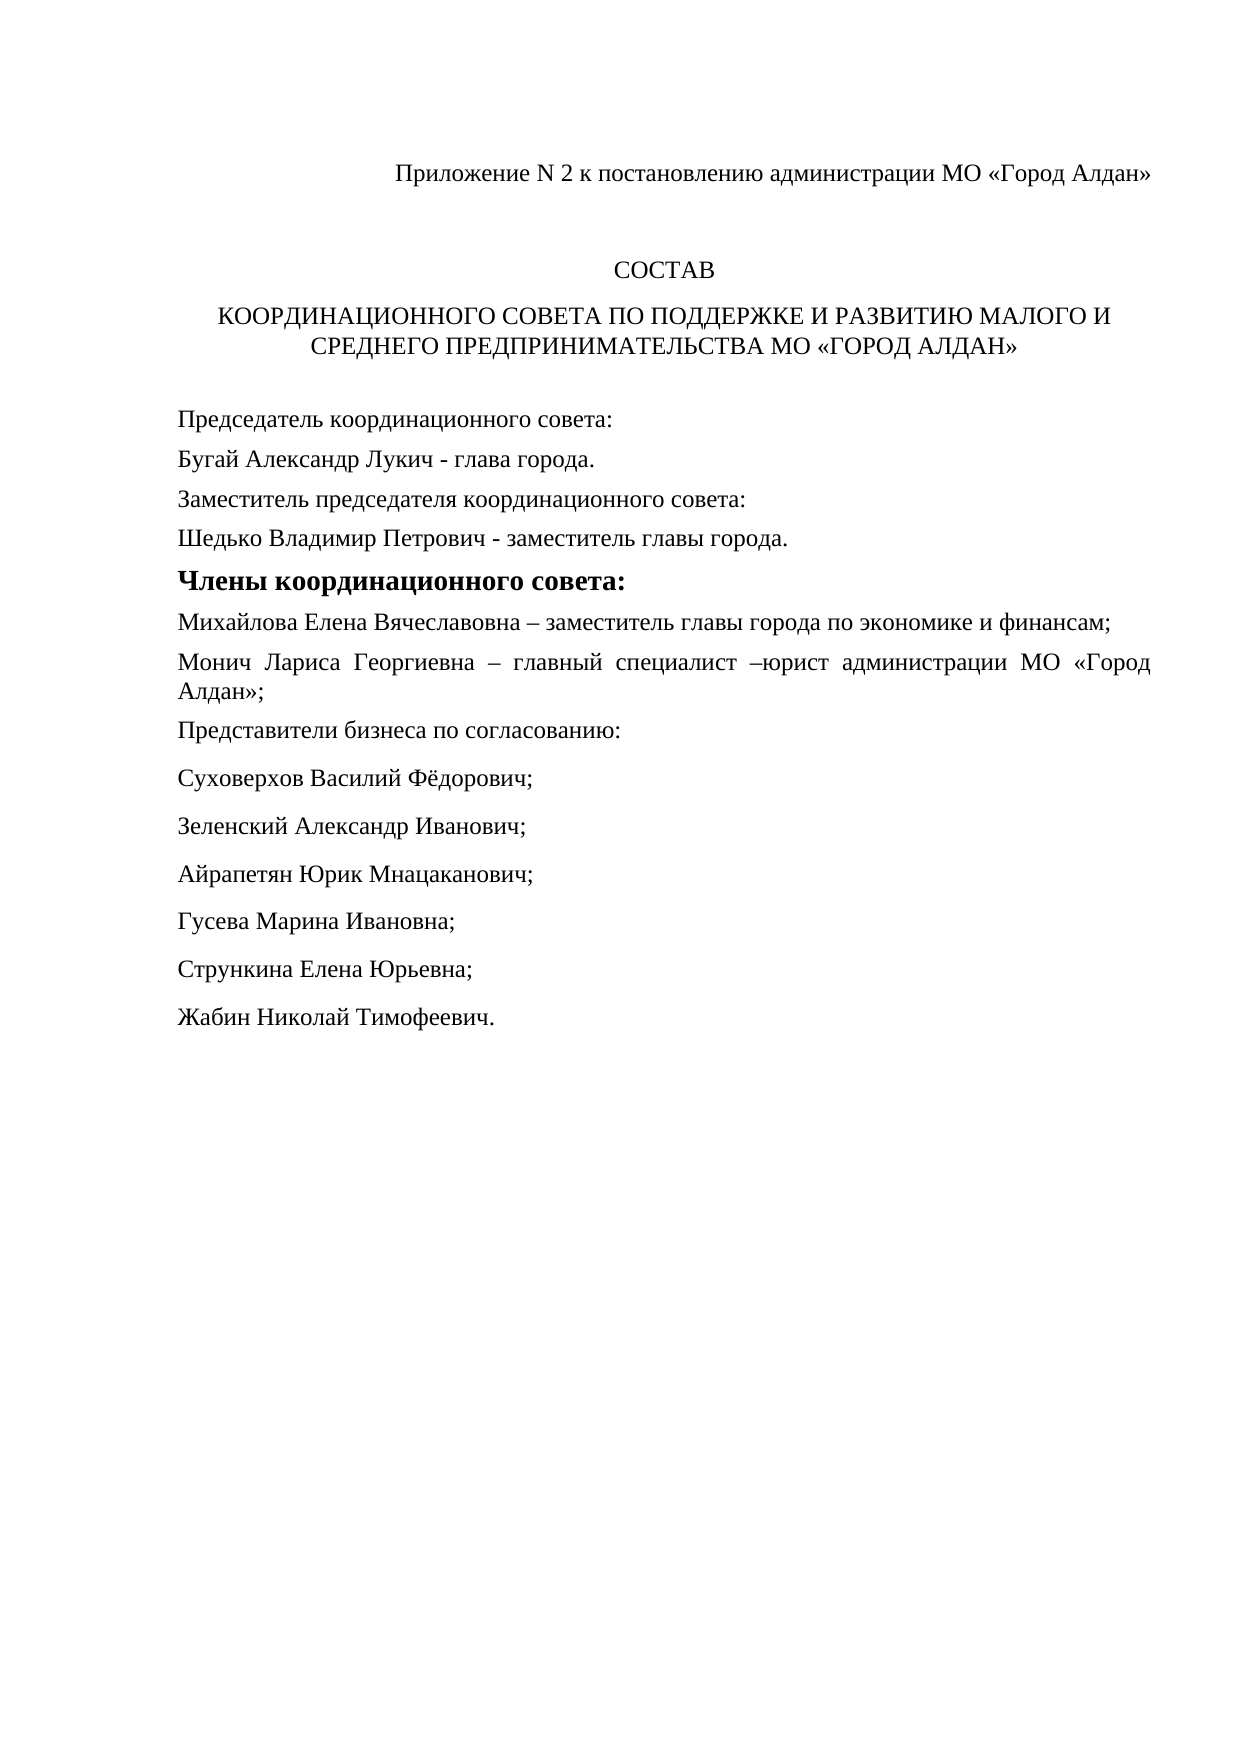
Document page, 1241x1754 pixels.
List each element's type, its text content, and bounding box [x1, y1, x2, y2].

text Члены координационного совета: [177, 563, 1152, 597]
text Зеленский Александр Иванович; [177, 811, 1152, 840]
text Бугай Александр Лукич - глава города. [177, 444, 1152, 473]
text Айрапетян Юрик Мнацаканович; [177, 859, 1152, 887]
text КООРДИНАЦИОННОГО СОВЕТА ПО ПОДДЕРЖКЕ И РАЗВИТИЮ МАЛОГО И СРЕДНЕГО ПРЕДПРИНИМАТЕЛЬСТВА МО «ГОРОД АЛДАН» [177, 300, 1152, 360]
text Гусева Марина Ивановна; [177, 906, 1152, 935]
text Представители бизнеса по согласованию: [177, 716, 1152, 744]
text Заместитель председателя координационного совета: [177, 484, 1152, 512]
text Монич Лариса Георгиевна – главный специалист –юрист администрации МО «Город Алдан»; [177, 647, 1152, 705]
text Стрункина Елена Юрьевна; [177, 954, 1152, 983]
text Шедько Владимир Петрович - заместитель главы города. [177, 523, 1152, 552]
text Приложение N 2 к постановлению администрации МО «Город Алдан» [177, 158, 1152, 187]
text Председатель координационного совета: [177, 404, 1152, 433]
text СОСТАВ [177, 254, 1152, 284]
text Суховерхов Василий Фёдорович; [177, 763, 1152, 792]
text Михайлова Елена Вячеславовна – заместитель главы города по экономике и финансам; [177, 607, 1152, 636]
text Жабин Николай Тимофеевич. [177, 1002, 1152, 1031]
